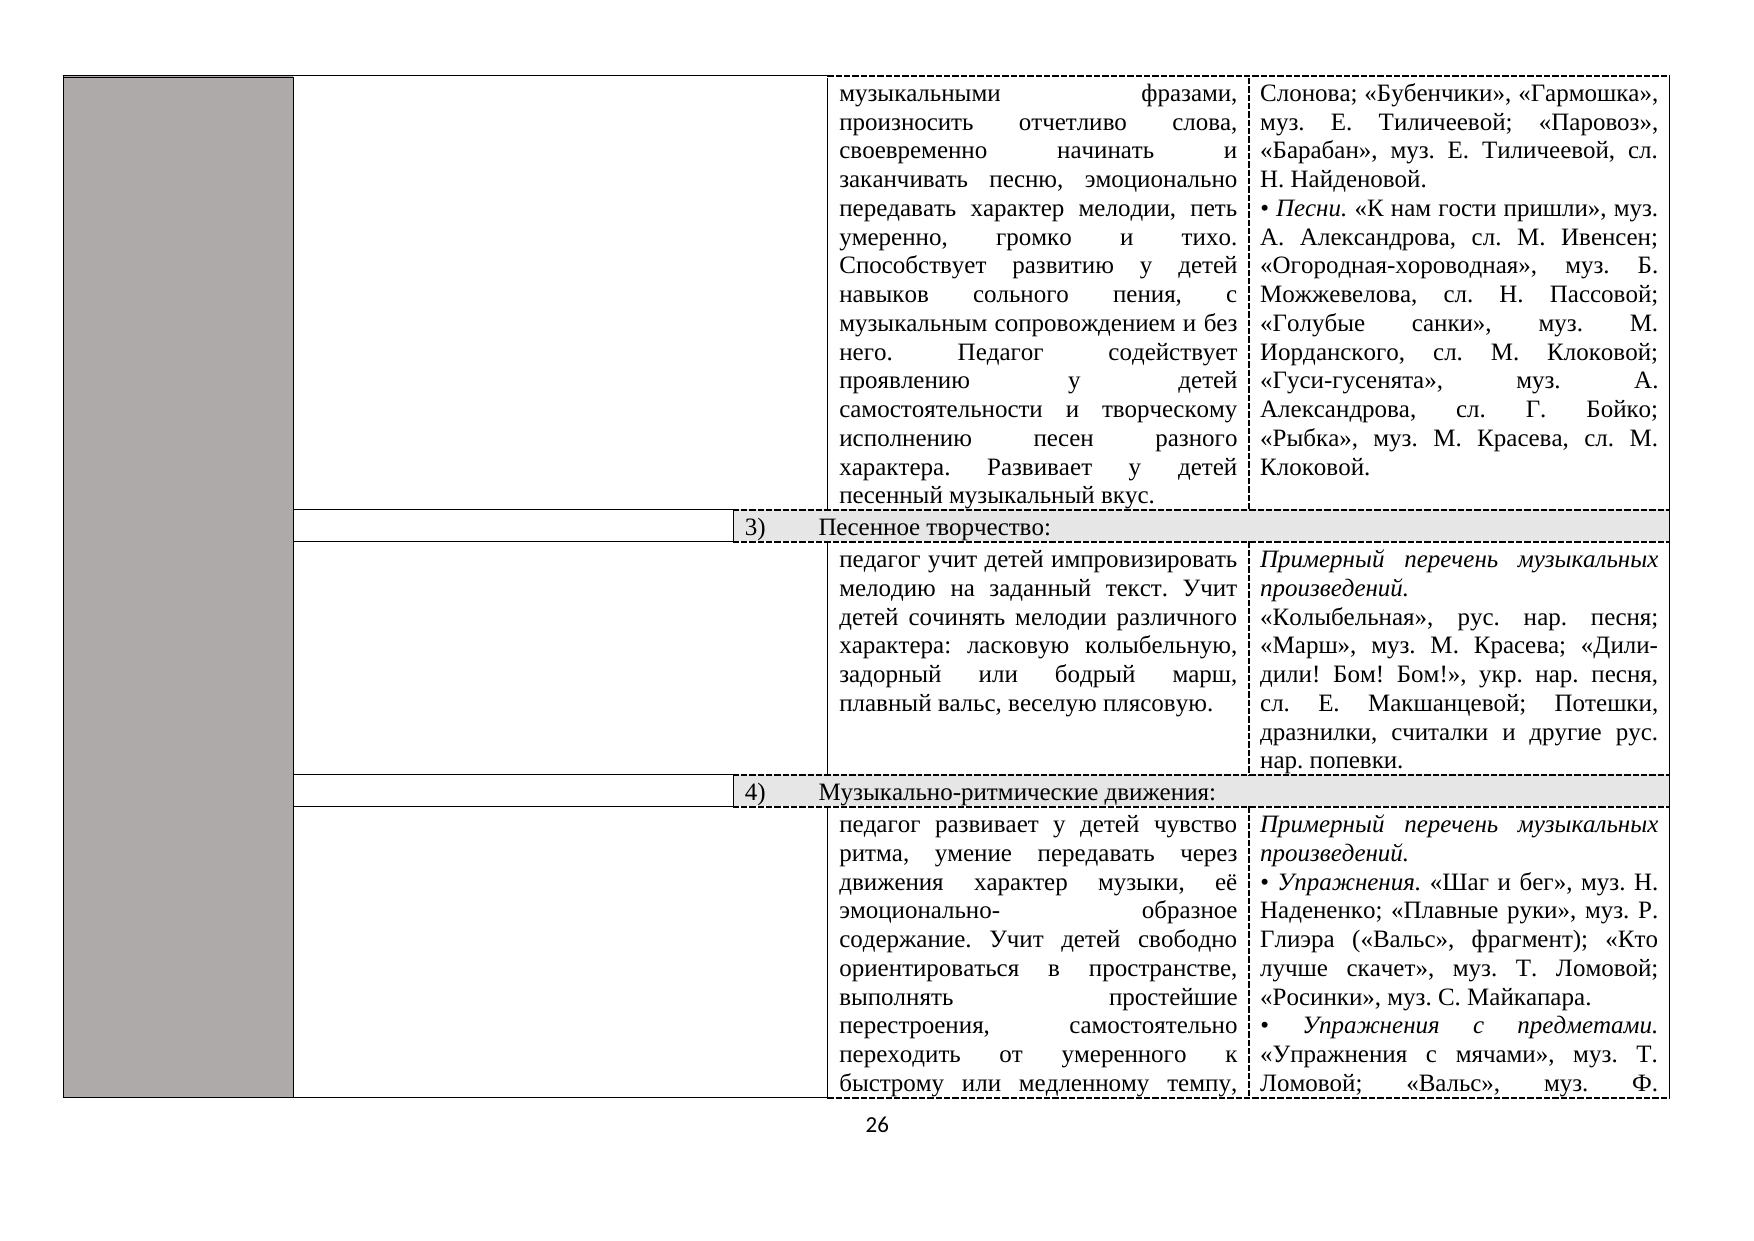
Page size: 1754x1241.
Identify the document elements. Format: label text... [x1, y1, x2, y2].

table_cell педагог учит детей импровизировать мелодию на заданный текст. Учит детей сочинять мелодии различного характера: ласковую колыбельную, задорный или бодрый марш, плавный вальс, веселую плясовую. [828, 541, 1249, 774]
table_cell 3) Песенное творчество: [734, 509, 1669, 541]
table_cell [828, 806, 1249, 1097]
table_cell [1249, 806, 1669, 1097]
table_cell Примерный перечень музыкальных произведений. «Колыбельная», рус. нар. песня; «Марш», муз. М. Красева; «Дили-дили! Бом! Бом!», укр. нар. песня, сл. Е. Макшанцевой; Потешки, дразнилки, считалки и другие рус. нар. попевки. [1249, 541, 1669, 774]
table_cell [828, 75, 1249, 509]
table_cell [1249, 75, 1669, 509]
table_cell 4) Музыкально-ритмические движения: [734, 774, 1669, 806]
